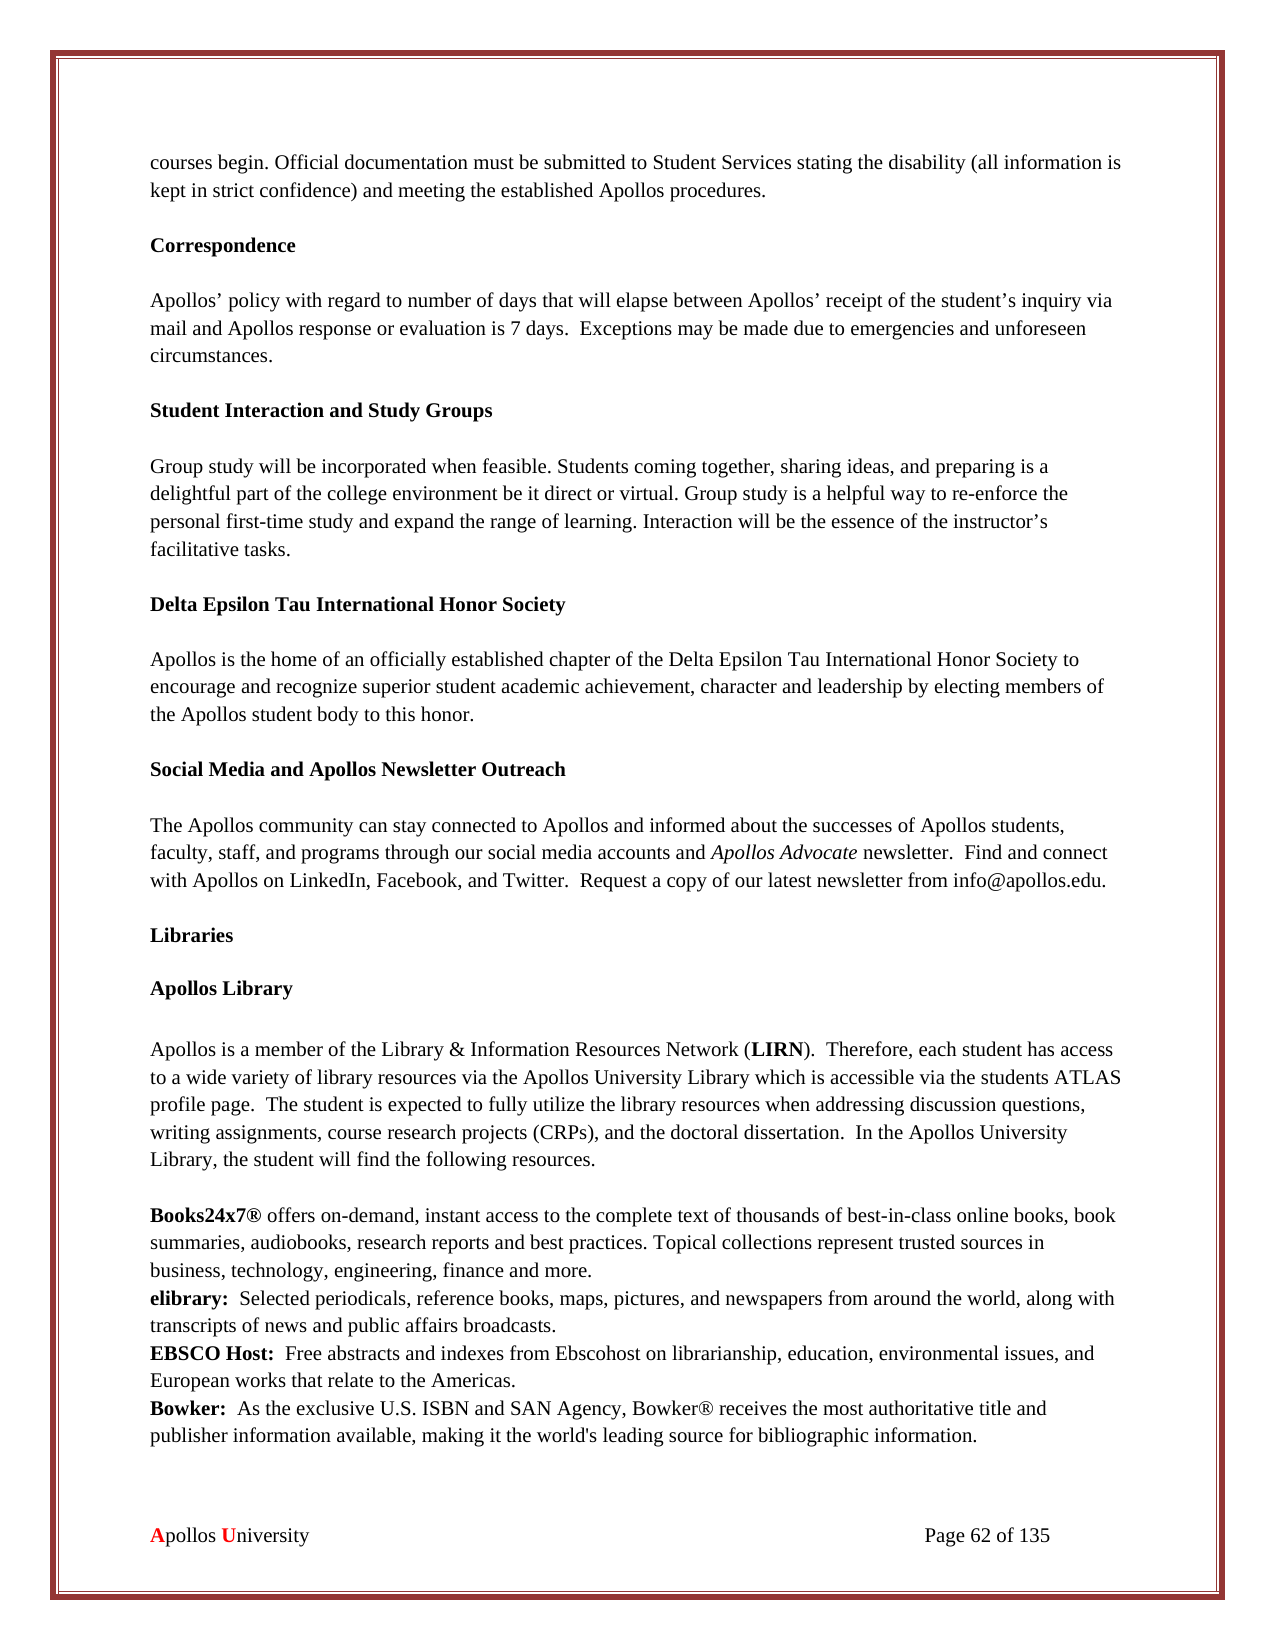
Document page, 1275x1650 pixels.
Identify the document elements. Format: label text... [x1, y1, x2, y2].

text The Apollos community can stay connected to Apollos and informed about the successes of Apollos students, faculty, staff, and programs through our social media accounts and Apollos Advocate newsletter. Find and connect with Apollos on LinkedIn, Facebook, and Twitter. Request a copy of our latest newsletter from info@apollos.edu. [150, 812, 1125, 892]
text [150, 150, 1125, 202]
text EBSCO Host: Free abstracts and indexes from Ebscohost on librarianship, education, environmental issues, and European works that relate to the Americas. [150, 1341, 1125, 1392]
text Apollos’ policy with regard to number of days that will elapse between Apollos’ receipt of the student’s inquiry via mail and Apollos response or evaluation is 7 days. Exceptions may be made due to emergencies and unforeseen circumstances. [150, 288, 1125, 367]
subtitle Correspondence [150, 233, 1125, 257]
text elibrary: Selected periodicals, reference books, maps, pictures, and newspapers from around the world, along with transcripts of news and public affairs broadcasts. [150, 1285, 1125, 1337]
text Group study will be incorporated when feasible. Students coming together, sharing ideas, and preparing is a delightful part of the college environment be it direct or virtual. Group study is a helpful way to re-enforce the personal first-time study and expand the range of learning. Interaction will be the essence of the instructor’s facilitative tasks. [150, 454, 1125, 561]
subtitle Apollos Library [150, 976, 1125, 999]
subtitle Student Interaction and Study Groups [150, 398, 1125, 422]
subtitle Social Media and Apollos Newsletter Outreach [150, 757, 1125, 781]
text Apollos is a member of the Library & Information Resources Network (LIRN). Therefore, each student has access to a wide variety of library resources via the Apollos University Library which is accessible via the students ATLAS profile page. The student is expected to fully utilize the library resources when addressing discussion questions, writing assignments, course research projects (CRPs), and the doctoral dissertation. In the Apollos University Library, the student will find the following resources. [150, 1037, 1125, 1171]
subtitle Libraries [150, 923, 1125, 947]
text Apollos is the home of an officially established chapter of the Delta Epsilon Tau International Honor Society to encourage and recognize superior student academic achievement, character and leadership by electing members of the Apollos student body to this honor. [150, 647, 1125, 726]
text Bowker: As the exclusive U.S. ISBN and SAN Agency, Bowker® receives the most authoritative title and publisher information available, making it the world's leading source for bibliographic information. [150, 1396, 1125, 1447]
subtitle Delta Epsilon Tau International Honor Society [150, 592, 1125, 616]
text Books24x7® offers on-demand, instant access to the complete text of thousands of best-in-class online books, book summaries, audiobooks, research reports and best practices. Topical collections represent trusted sources in business, technology, engineering, finance and more. [150, 1203, 1125, 1282]
